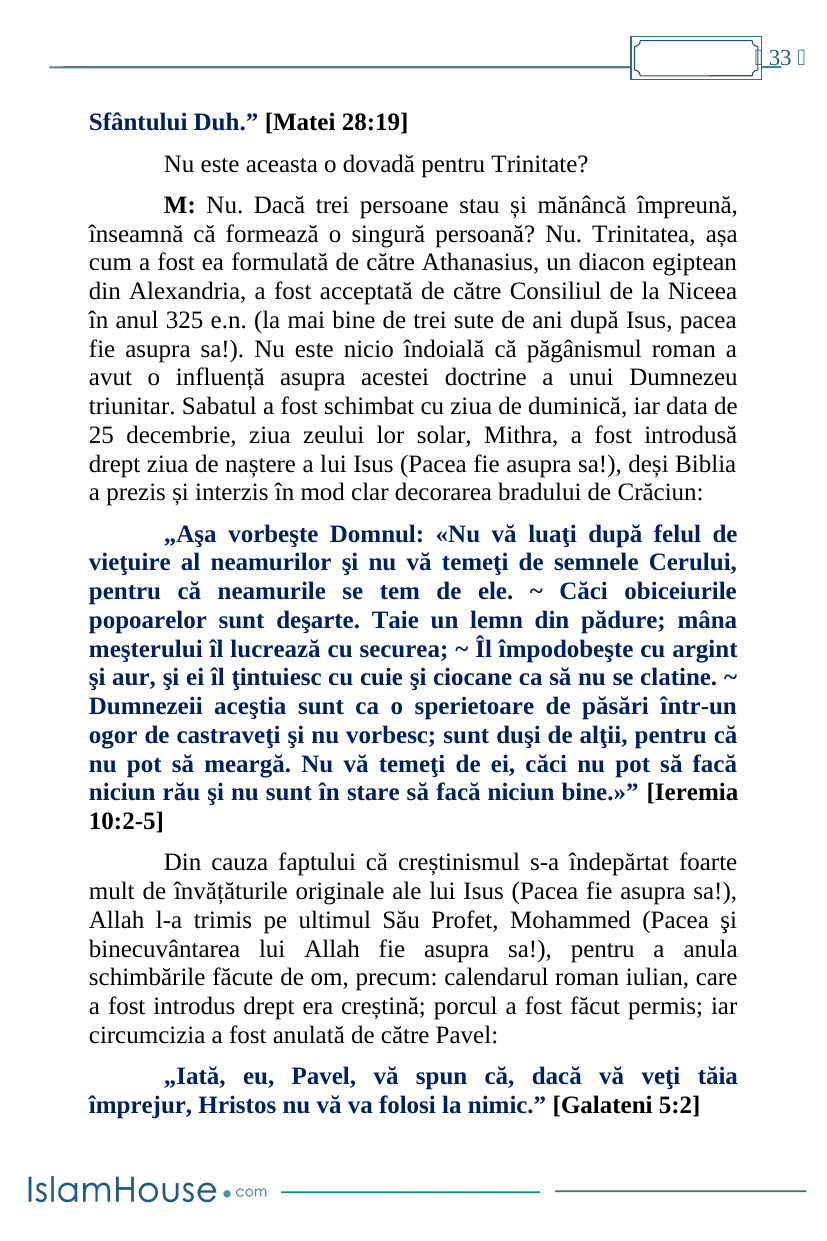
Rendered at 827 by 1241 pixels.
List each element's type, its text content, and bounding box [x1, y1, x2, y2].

text Nu este aceasta o dovadă pentru Trinitate? [89, 149, 738, 177]
text „Iată, eu, Pavel, vă spun că, dacă vă veţi tăia împrejur, Hristos nu vă va folosi la nimic.” [Galateni 5:2] [89, 1061, 738, 1119]
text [89, 107, 738, 136]
text „Aşa vorbeşte Domnul: «Nu vă luaţi după felul de vieţuire al neamurilor şi nu vă temeţi de semnele Cerului, pentru că neamurile se tem de ele. ~ Căci obiceiurile popoarelor sunt deşarte. Taie un lemn din pădure; mâna meşterului îl lucrează cu securea; ~ Îl împodobeşte cu argint şi aur, şi ei îl ţintuiesc cu cuie şi ciocane ca să nu se clatine. ~ Dumnezeii aceştia sunt ca o sperietoare de păsări într-un ogor de castraveţi şi nu vorbesc; sunt duşi de alţii, pentru că nu pot să meargă. Nu vă temeţi de ei, căci nu pot să facă niciun rău şi nu sunt în stare să facă niciun bine.»” [Ieremia 10:2-5] [89, 519, 738, 835]
picture [548, 1170, 807, 1208]
text Din cauza faptului că creștinismul s-a îndepărtat foarte mult de învățăturile originale ale lui Isus (Pacea fie asupra sa!), Allah l-a trimis pe ultimul Său Profet, Mohammed (Pacea şi binecuvântarea lui Allah fie asupra sa!), pentru a anula schimbările făcute de om, precum: calendarul roman iulian, care a fost introdus drept era creștină; porcul a fost făcut permis; iar circumcizia a fost anulată de către Pavel: [89, 847, 738, 1049]
picture [20, 1171, 541, 1209]
text M: Nu. Dacă trei persoane stau și mănâncă împreună, înseamnă că formează o singură persoană? Nu. Trinitatea, așa cum a fost ea formulată de către Athanasius, un diacon egiptean din Alexandria, a fost acceptată de către Consiliul de la Niceea în anul 325 e.n. (la mai bine de trei sute de ani după Isus, pacea fie asupra sa!). Nu este nicio îndoială că păgânismul roman a avut o influență asupra acestei doctrine a unui Dumnezeu triunitar. Sabatul a fost schimbat cu ziua de duminică, iar data de 25 decembrie, ziua zeului lor solar, Mithra, a fost introdusă drept ziua de naștere a lui Isus (Pacea fie asupra sa!), deși Biblia a prezis și interzis în mod clar decorarea bradului de Crăciun: [89, 190, 738, 506]
